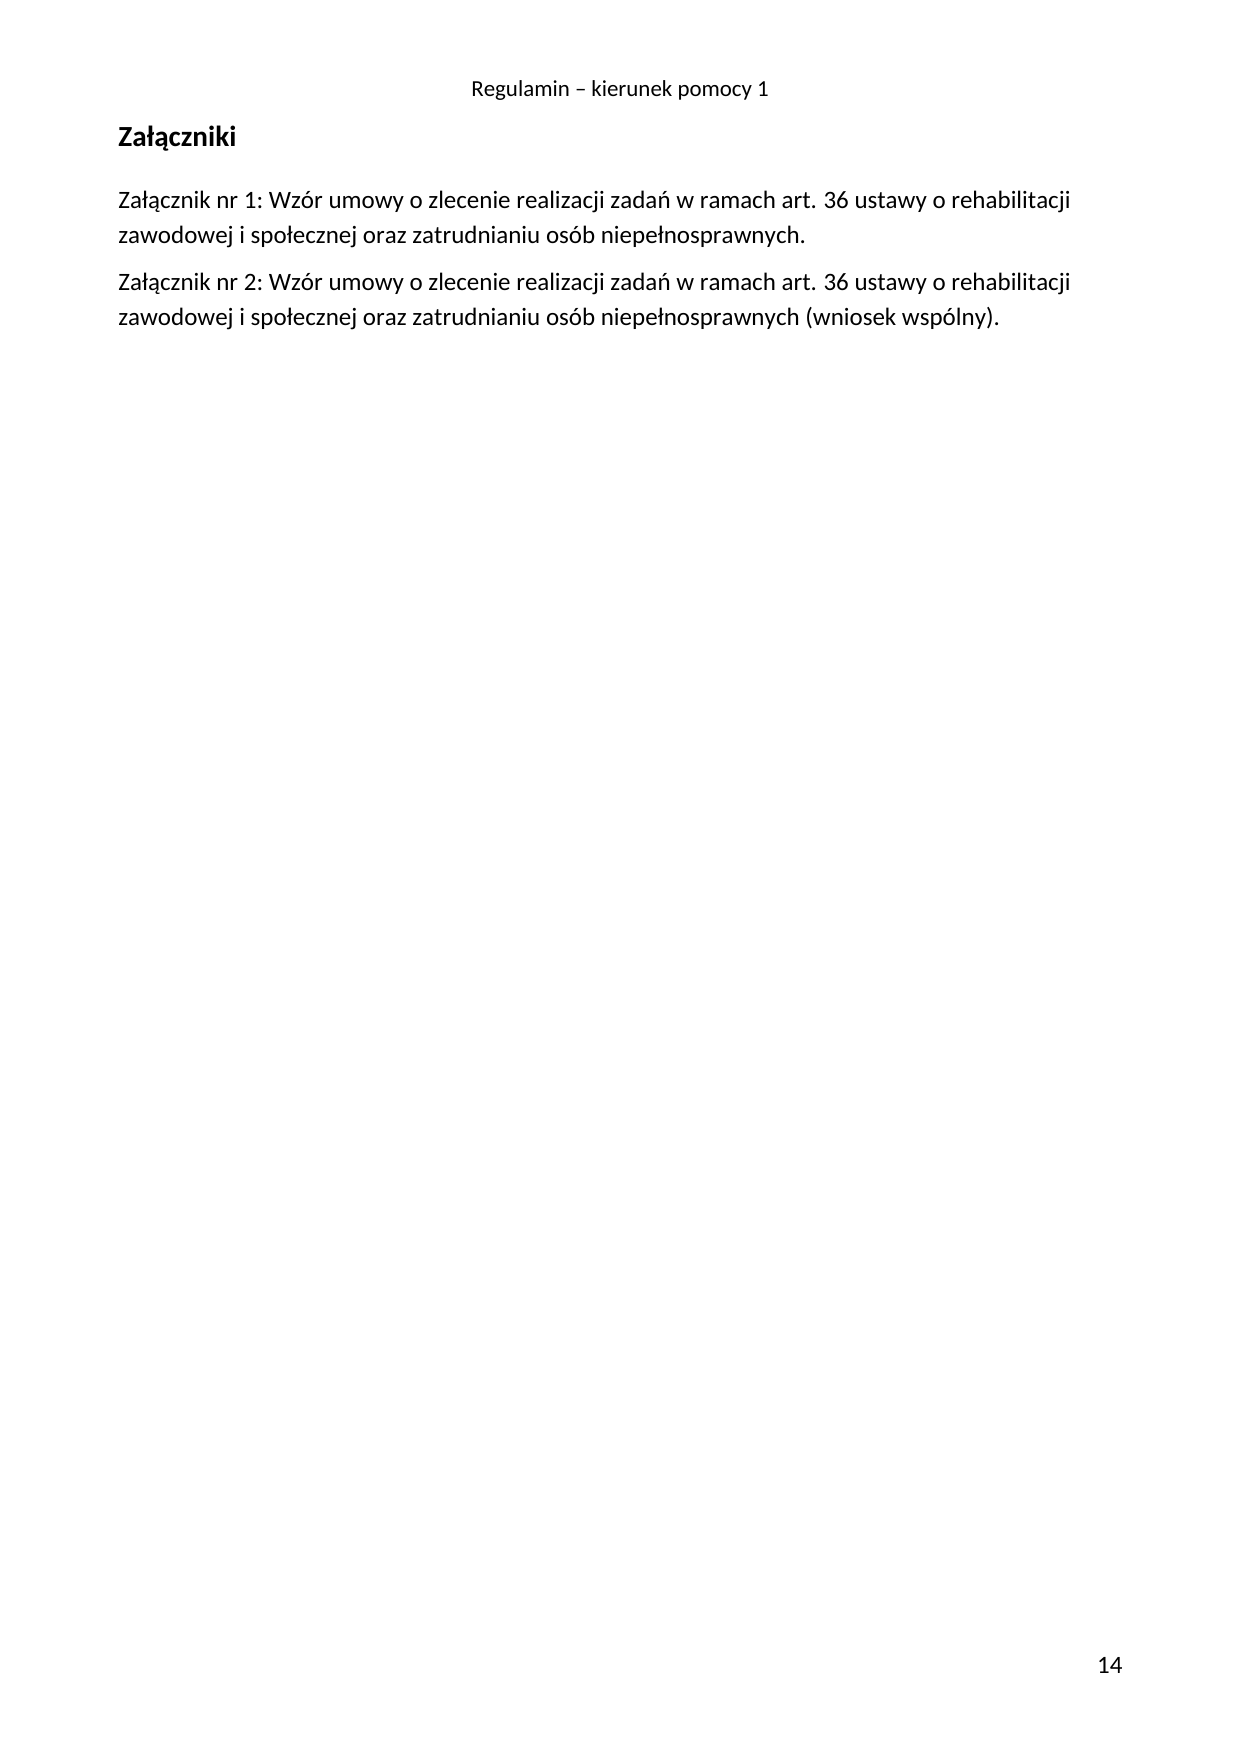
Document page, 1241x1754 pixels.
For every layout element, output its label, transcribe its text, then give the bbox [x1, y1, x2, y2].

text Załącznik nr 2: Wzór umowy o zlecenie realizacji zadań w ramach art. 36 ustawy o rehabilitacji zawodowej i społecznej oraz zatrudnianiu osób niepełnosprawnych (wniosek wspólny). [118, 267, 1122, 332]
subtitle Załączniki [118, 118, 1122, 154]
text Załącznik nr 1: Wzór umowy o zlecenie realizacji zadań w ramach art. 36 ustawy o rehabilitacji zawodowej i społecznej oraz zatrudnianiu osób niepełnosprawnych. [118, 184, 1122, 249]
